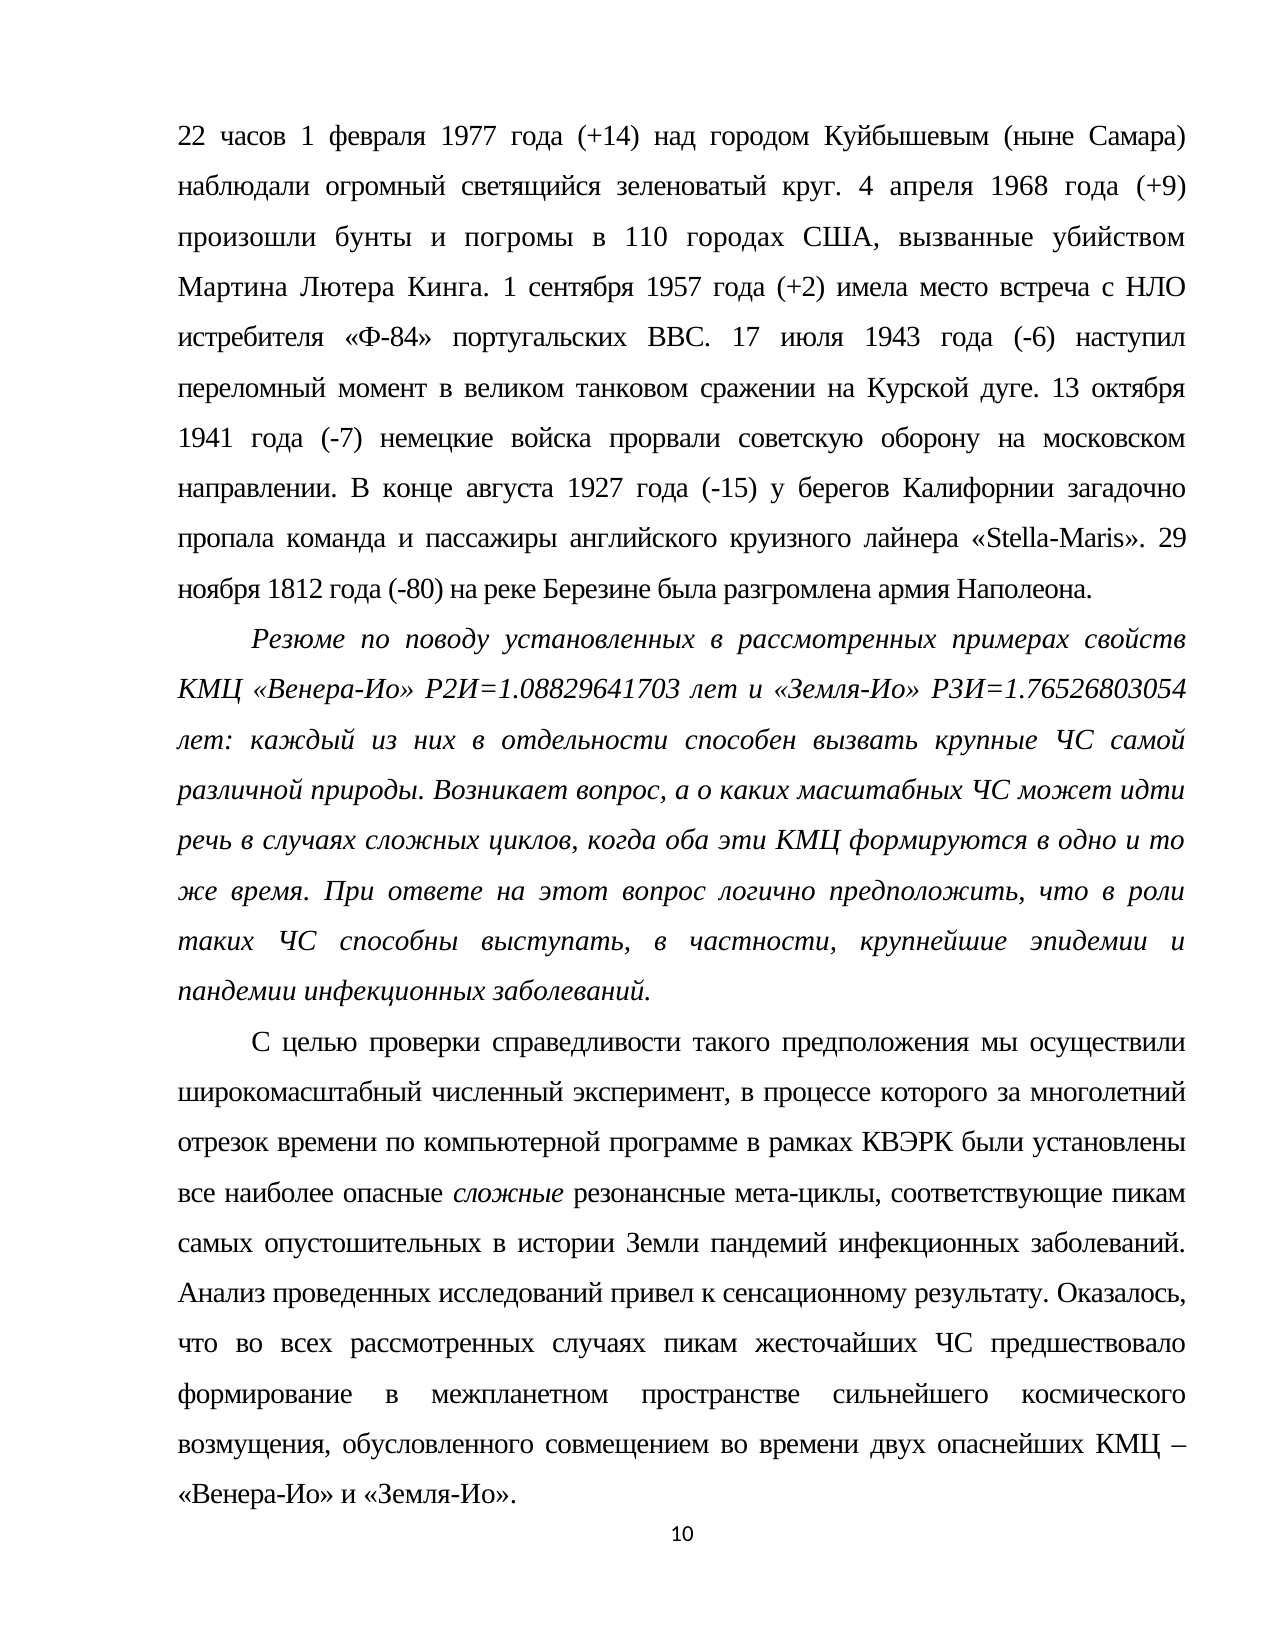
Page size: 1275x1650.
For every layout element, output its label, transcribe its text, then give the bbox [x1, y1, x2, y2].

text С целью проверки справедливости такого предположения мы осуществили широкомасштабный численный эксперимент, в процессе которого за многолетний отрезок времени по компьютерной программе в рамках КВЭРК были установлены все наиболее опасные сложные резонансные мета-циклы, соответствующие пикам самых опустошительных в истории Земли пандемий инфекционных заболеваний. Анализ проведенных исследований привел к сенсационному результату. Оказалось, что во всех рассмотренных случаях пикам жесточайших ЧС предшествовало формирование в межпланетном пространстве сильнейшего космического возмущения, обусловленного совмещением во времени двух опаснейших КМЦ – «Венера-Ио» и «Земля-Ио». [177, 1024, 1186, 1510]
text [177, 152, 1186, 219]
text Резюме по поводу установленных в рассмотренных примерах свойств КМЦ «Венера-Ио» Р2И=1.08829641703 лет и «Земля-Ио» P3И=1.76526803054 лет: каждый из них в отдельности способен вызвать крупные ЧС самой различной природы. Возникает вопрос, а о каких масштабных ЧС может идти речь в случаях сложных циклов, когда оба эти КМЦ формируются в одно и то же время. При ответе на этот вопрос логично предположить, что в роли таких ЧС способны выступать, в частности, крупнейшие эпидемии и пандемии инфекционных заболеваний. [177, 621, 1186, 1007]
